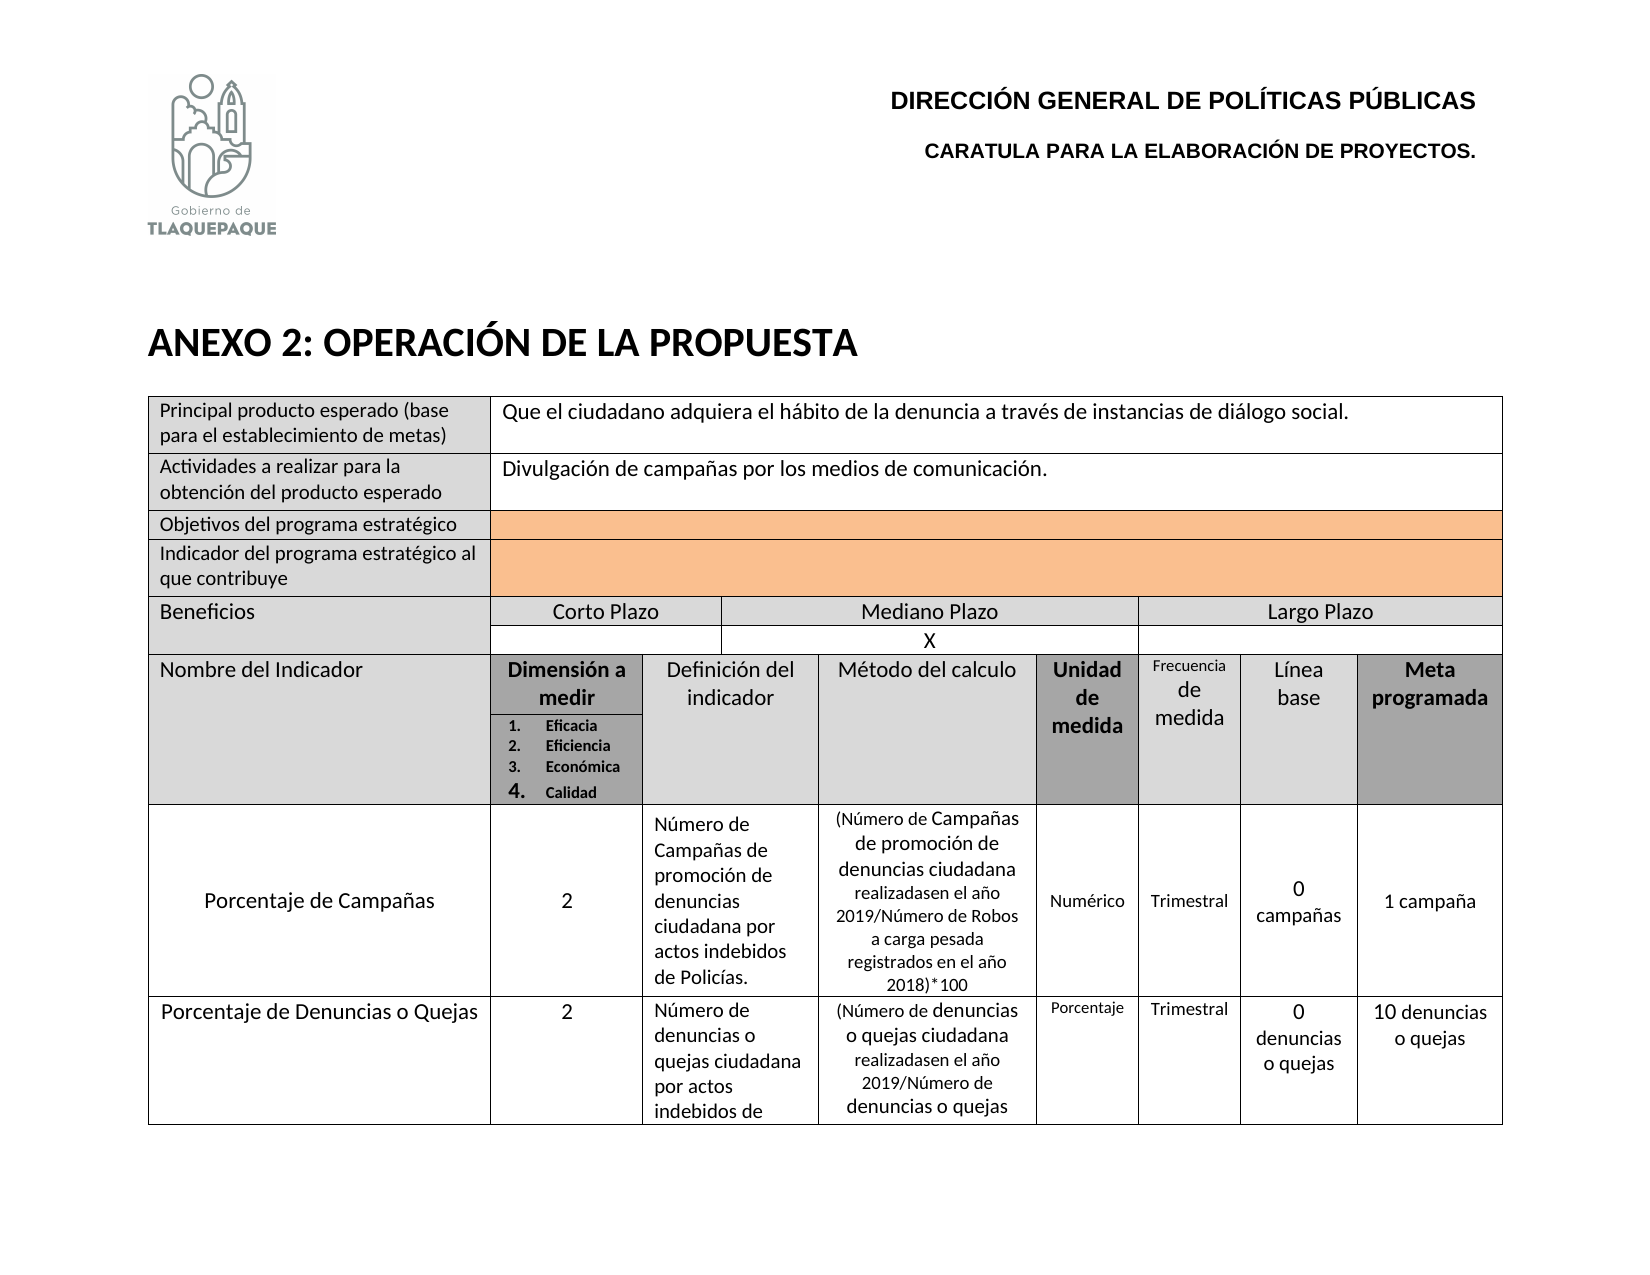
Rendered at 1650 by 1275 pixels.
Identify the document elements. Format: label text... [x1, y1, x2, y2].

table_cell Eficacia Eficiencia Económica Calidad [491, 715, 642, 804]
table_header Principal producto esperado (base para el establecimiento de metas) [149, 397, 490, 453]
table_cell 2 [491, 805, 642, 996]
table_cell 1 campaña [1358, 805, 1502, 996]
table_cell Mediano Plazo [722, 597, 1138, 625]
table_cell Porcentaje de Denuncias o Quejas [149, 997, 490, 1124]
table_cell X [722, 626, 1138, 654]
table_cell Trimestral [1139, 805, 1240, 996]
table_cell Porcentaje de Campañas [149, 805, 490, 996]
table_cell [491, 540, 1502, 596]
table_cell Largo Plazo [1139, 597, 1502, 625]
table_cell (Número de denuncias o quejas ciudadana realizadasen el año 2019/Número de denuncias o quejas ciudadana realizadas en el año 2018)*100 [819, 997, 1036, 1124]
table_header Que el ciudadano adquiera el hábito de la denuncia a través de instancias de diálogo social. [491, 397, 1502, 453]
table_cell Dimensión a medir [491, 655, 642, 714]
table_cell Número de denuncias o quejas ciudadana por actos indebidos de Policías. [643, 997, 818, 1124]
text ANEXO 2: OPERACIÓN DE LA PROPUESTA [148, 316, 1502, 367]
table_cell Trimestral [1139, 997, 1240, 1124]
table_cell Meta programada [1358, 655, 1502, 804]
table_cell 2 [491, 997, 642, 1124]
table_cell [1139, 626, 1502, 654]
table_cell Porcentaje [1037, 997, 1138, 1124]
table_cell Objetivos del programa estratégico [149, 511, 490, 539]
picture [147, 74, 276, 236]
table_cell 10 denuncias o quejas [1358, 997, 1502, 1124]
table_cell [491, 511, 1502, 539]
table_cell [491, 626, 721, 654]
table_cell Beneficios [149, 597, 490, 654]
table_cell Corto Plazo [491, 597, 721, 625]
table_cell Número de Campañas de promoción de denuncias ciudadana por actos indebidos de Policías. [643, 805, 818, 996]
table_cell Definición del indicador [643, 655, 818, 804]
table_cell 0 campañas [1241, 805, 1357, 996]
table_cell Numérico [1037, 805, 1138, 996]
table_cell Actividades a realizar para la obtención del producto esperado [149, 454, 490, 510]
table_cell Unidad de medida [1037, 655, 1138, 804]
table_cell Método del calculo [819, 655, 1036, 804]
table_cell 0 denuncias o quejas [1241, 997, 1357, 1124]
table_cell Divulgación de campañas por los medios de comunicación. [491, 454, 1502, 510]
table_cell Línea base [1241, 655, 1357, 804]
table_cell Nombre del Indicador [149, 655, 490, 804]
table_cell Indicador del programa estratégico al que contribuye [149, 540, 490, 596]
table_cell (Número de Campañas de promoción de denuncias ciudadana realizadasen el año 2019/Número de Robos a carga pesada registrados en el año 2018)*100 [819, 805, 1036, 996]
table_cell Frecuencia de medida [1139, 655, 1240, 804]
